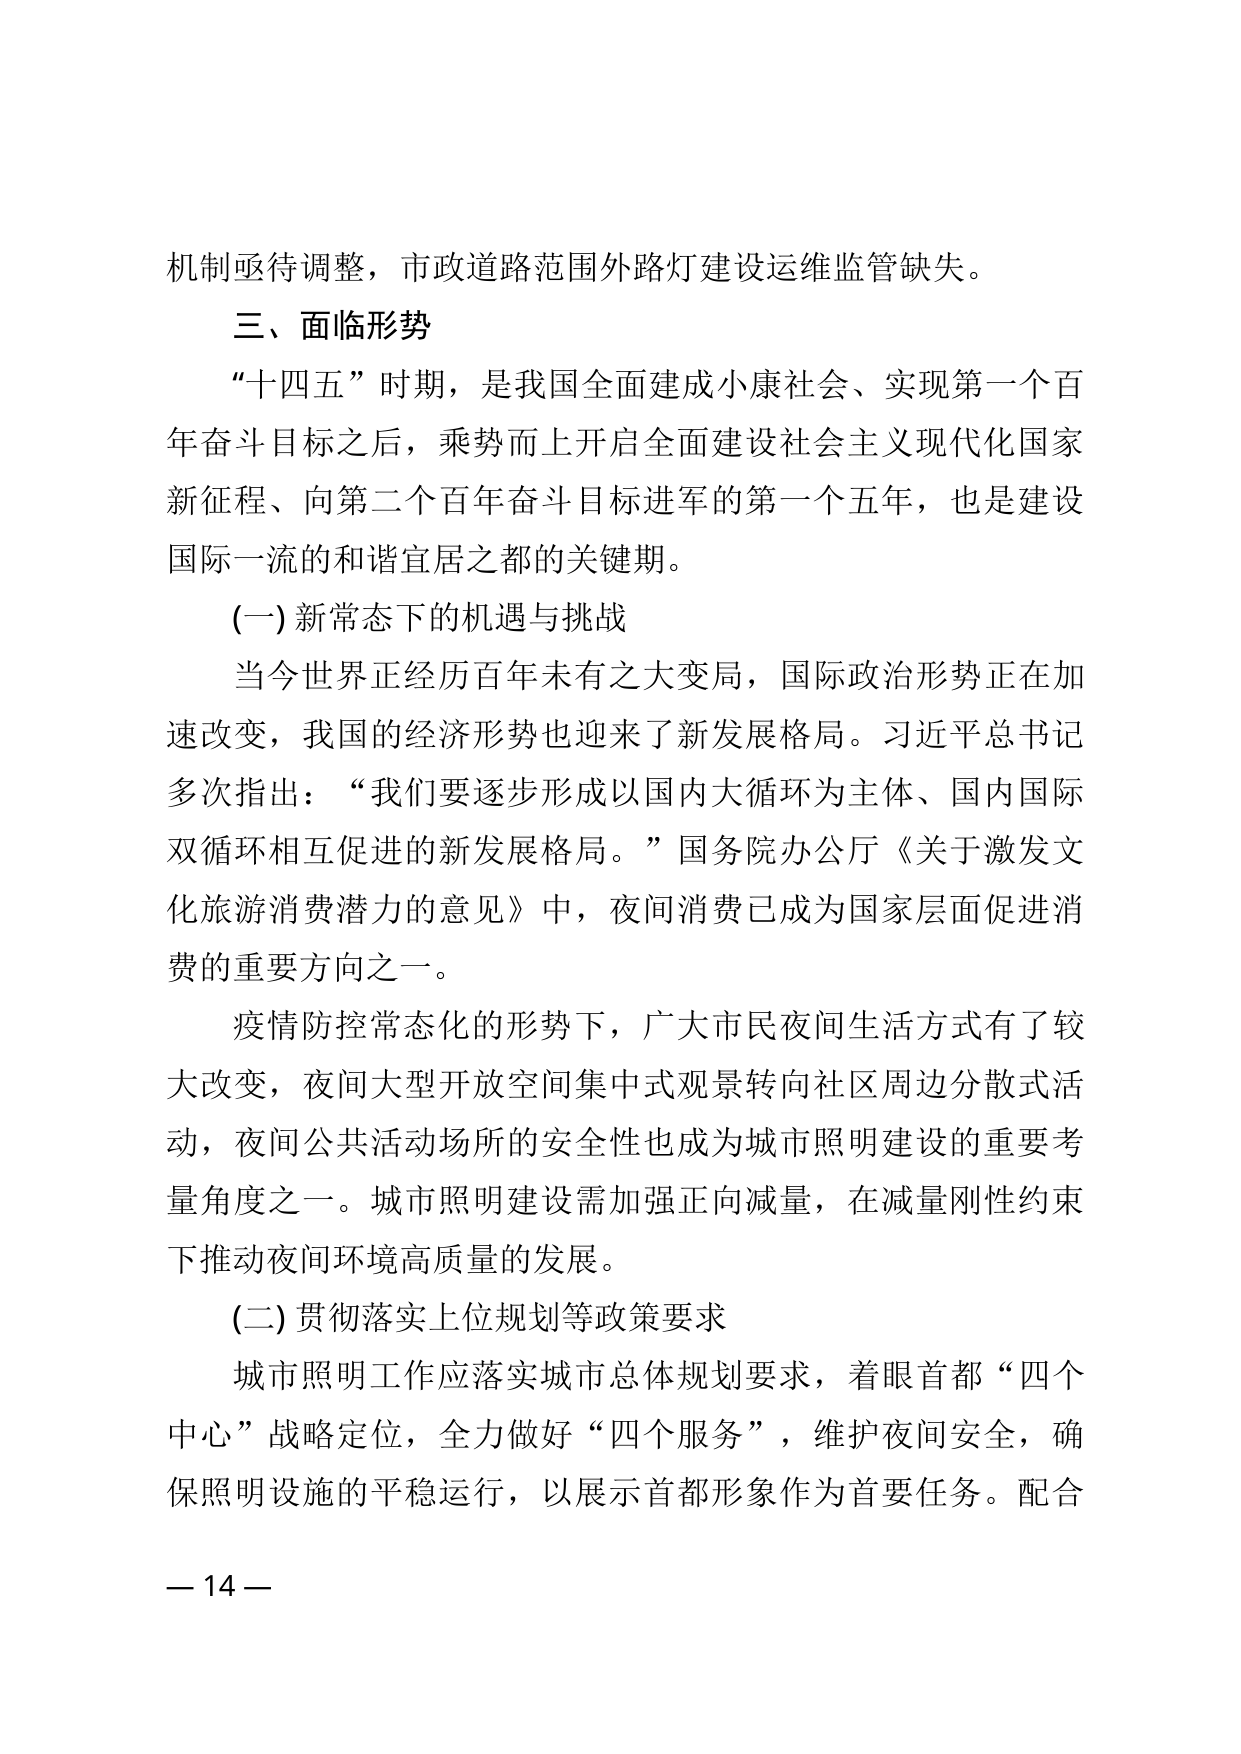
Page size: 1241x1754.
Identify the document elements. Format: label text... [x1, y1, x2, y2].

subtitle 三、面临形势 [165, 291, 1087, 349]
text 疫情防控常态化的形势下，广大市民夜间生活方式有了较大改变，夜间大型开放空间集中式观景转向社区周边分散式活动，夜间公共活动场所的安全性也成为城市照明建设的重要考量角度之一。城市照明建设需加强正向减量，在减量刚性约束下推动夜间环境高质量的发展。 [165, 991, 1087, 1283]
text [165, 1341, 1087, 1516]
list 贯彻落实上位规划等政策要求 [165, 1283, 1087, 1341]
list 新常态下的机遇与挑战 [165, 583, 1087, 641]
text 当今世界正经历百年未有之大变局，国际政治形势正在加速改变，我国的经济形势也迎来了新发展格局。习近平总书记多次指出：“我们要逐步形成以国内大循环为主体、国内国际双循环相互促进的新发展格局。”国务院办公厅《关于激发文化旅游消费潜力的意见》中，夜间消费已成为国家层面促进消费的重要方向之一。 [165, 641, 1087, 991]
text “十四五”时期，是我国全面建成小康社会、实现第一个百年奋斗目标之后，乘势而上开启全面建设社会主义现代化国家新征程、向第二个百年奋斗目标进军的第一个五年，也是建设国际一流的和谐宜居之都的关键期。 [165, 349, 1087, 583]
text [165, 233, 1087, 291]
